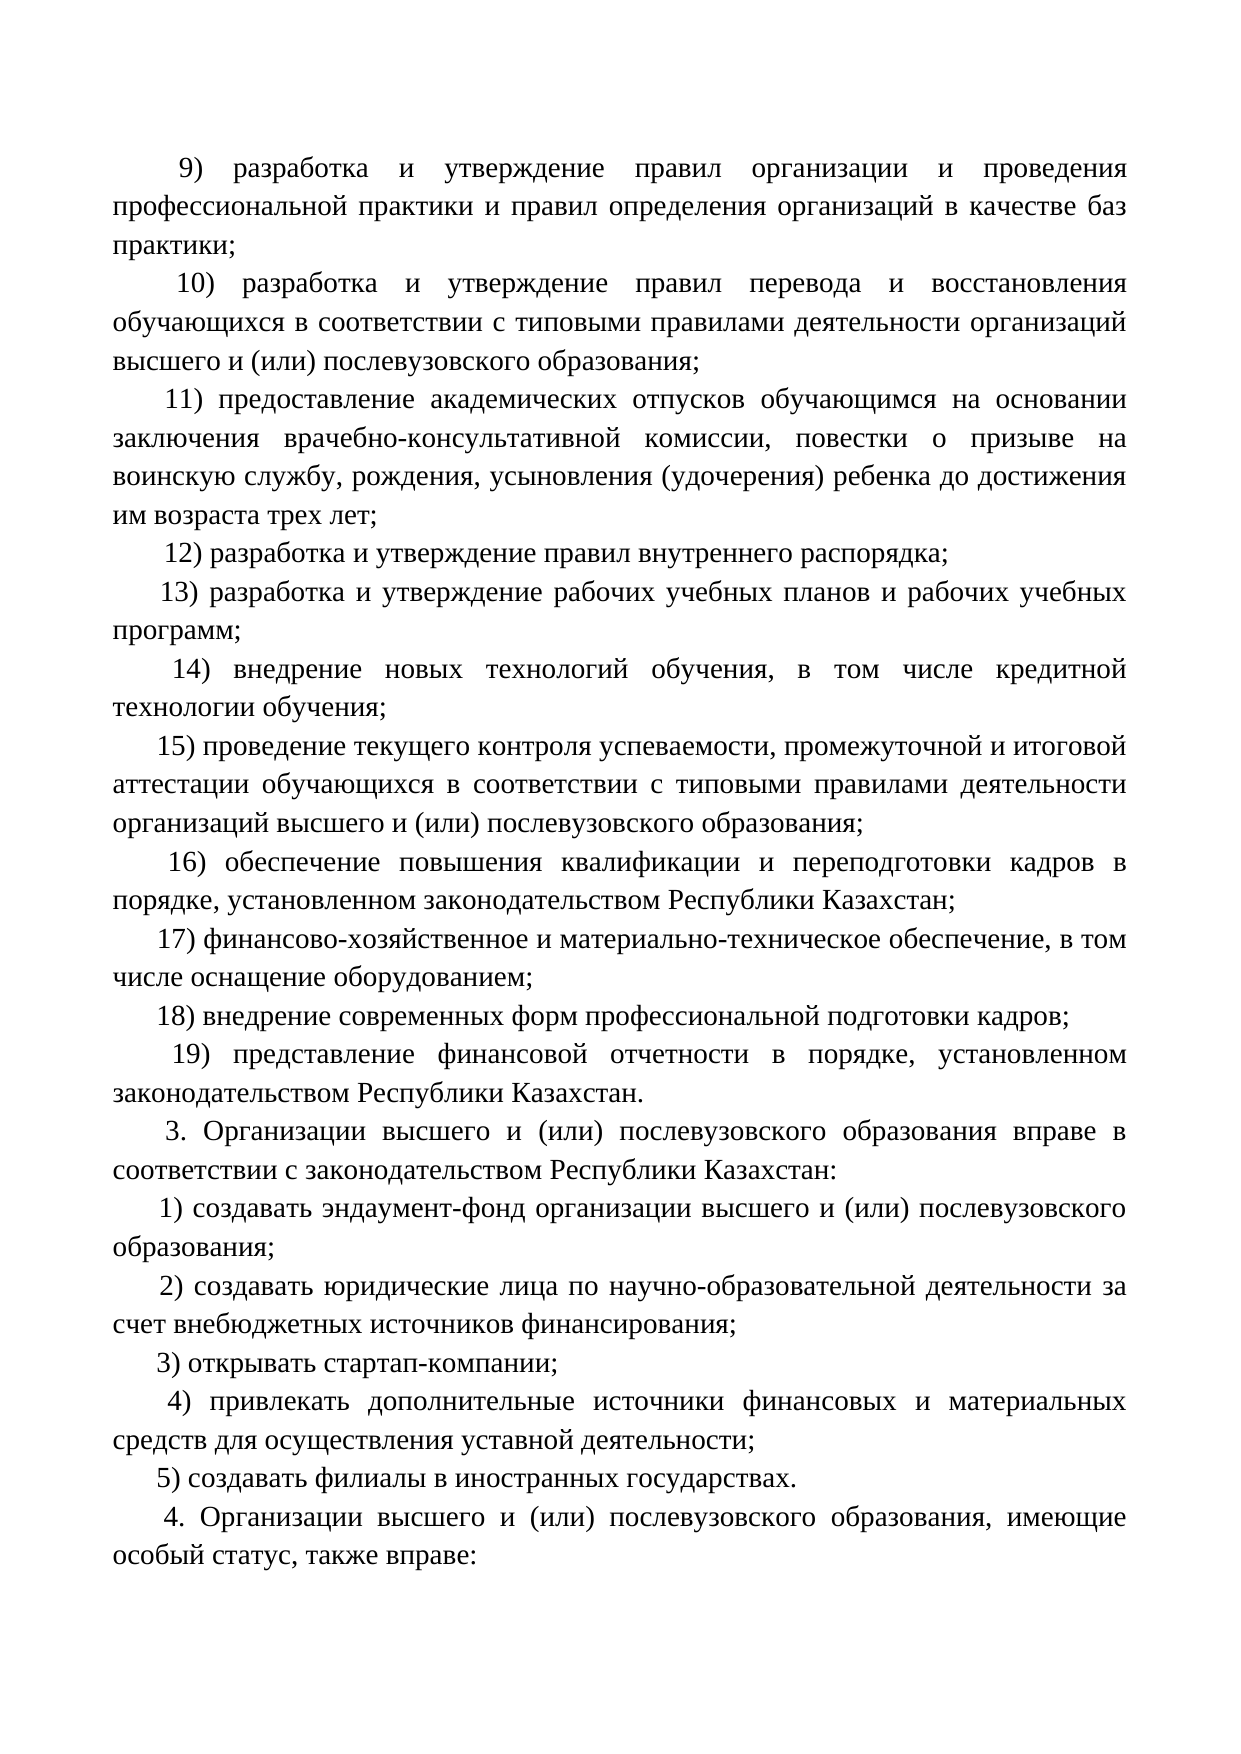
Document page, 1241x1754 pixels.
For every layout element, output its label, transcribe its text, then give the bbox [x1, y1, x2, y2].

text 10) разработка и утверждение правил перевода и восстановления обучающихся в соответствии с типовыми правилами деятельности организаций высшего и (или) послевузовского образования; [112, 266, 1128, 376]
text 12) разработка и утверждение правил внутреннего распорядка; [112, 535, 1128, 569]
text 4. Организации высшего и (или) послевузовского образования, имеющие особый статус, также вправе: [112, 1499, 1128, 1571]
text 4) привлекать дополнительные источники финансовых и материальных средств для осуществления уставной деятельности; [112, 1383, 1128, 1455]
text 3. Организации высшего и (или) послевузовского образования вправе в соответствии с законодательством Республики Казахстан: [112, 1113, 1128, 1186]
text 9) разработка и утверждение правил организации и проведения профессиональной практики и правил определения организаций в качестве баз практики; [112, 150, 1128, 261]
text 5) создавать филиалы в иностранных государствах. [112, 1460, 1128, 1494]
text 3) открывать стартап-компании; [112, 1345, 1128, 1378]
text 18) внедрение современных форм профессиональной подготовки кадров; [112, 998, 1128, 1031]
text 13) разработка и утверждение рабочих учебных планов и рабочих учебных программ; [112, 574, 1128, 646]
text 14) внедрение новых технологий обучения, в том числе кредитной технологии обучения; [112, 651, 1128, 723]
text 15) проведение текущего контроля успеваемости, промежуточной и итоговой аттестации обучающихся в соответствии с типовыми правилами деятельности организаций высшего и (или) послевузовского образования; [112, 728, 1128, 839]
text 2) создавать юридические лица по научно-образовательной деятельности за счет внебюджетных источников финансирования; [112, 1268, 1128, 1340]
text 19) представление финансовой отчетности в порядке, установленном законодательством Республики Казахстан. [112, 1036, 1128, 1108]
text 17) финансово-хозяйственное и материально-техническое обеспечение, в том числе оснащение оборудованием; [112, 921, 1128, 993]
text 1) создавать эндаумент-фонд организации высшего и (или) послевузовского образования; [112, 1191, 1128, 1263]
text 16) обеспечение повышения квалификации и переподготовки кадров в порядке, установленном законодательством Республики Казахстан; [112, 844, 1128, 916]
text 11) предоставление академических отпусков обучающимся на основании заключения врачебно-консультативной комиссии, повестки о призыве на воинскую службу, рождения, усыновления (удочерения) ребенка до достижения им возраста трех лет; [112, 381, 1128, 530]
